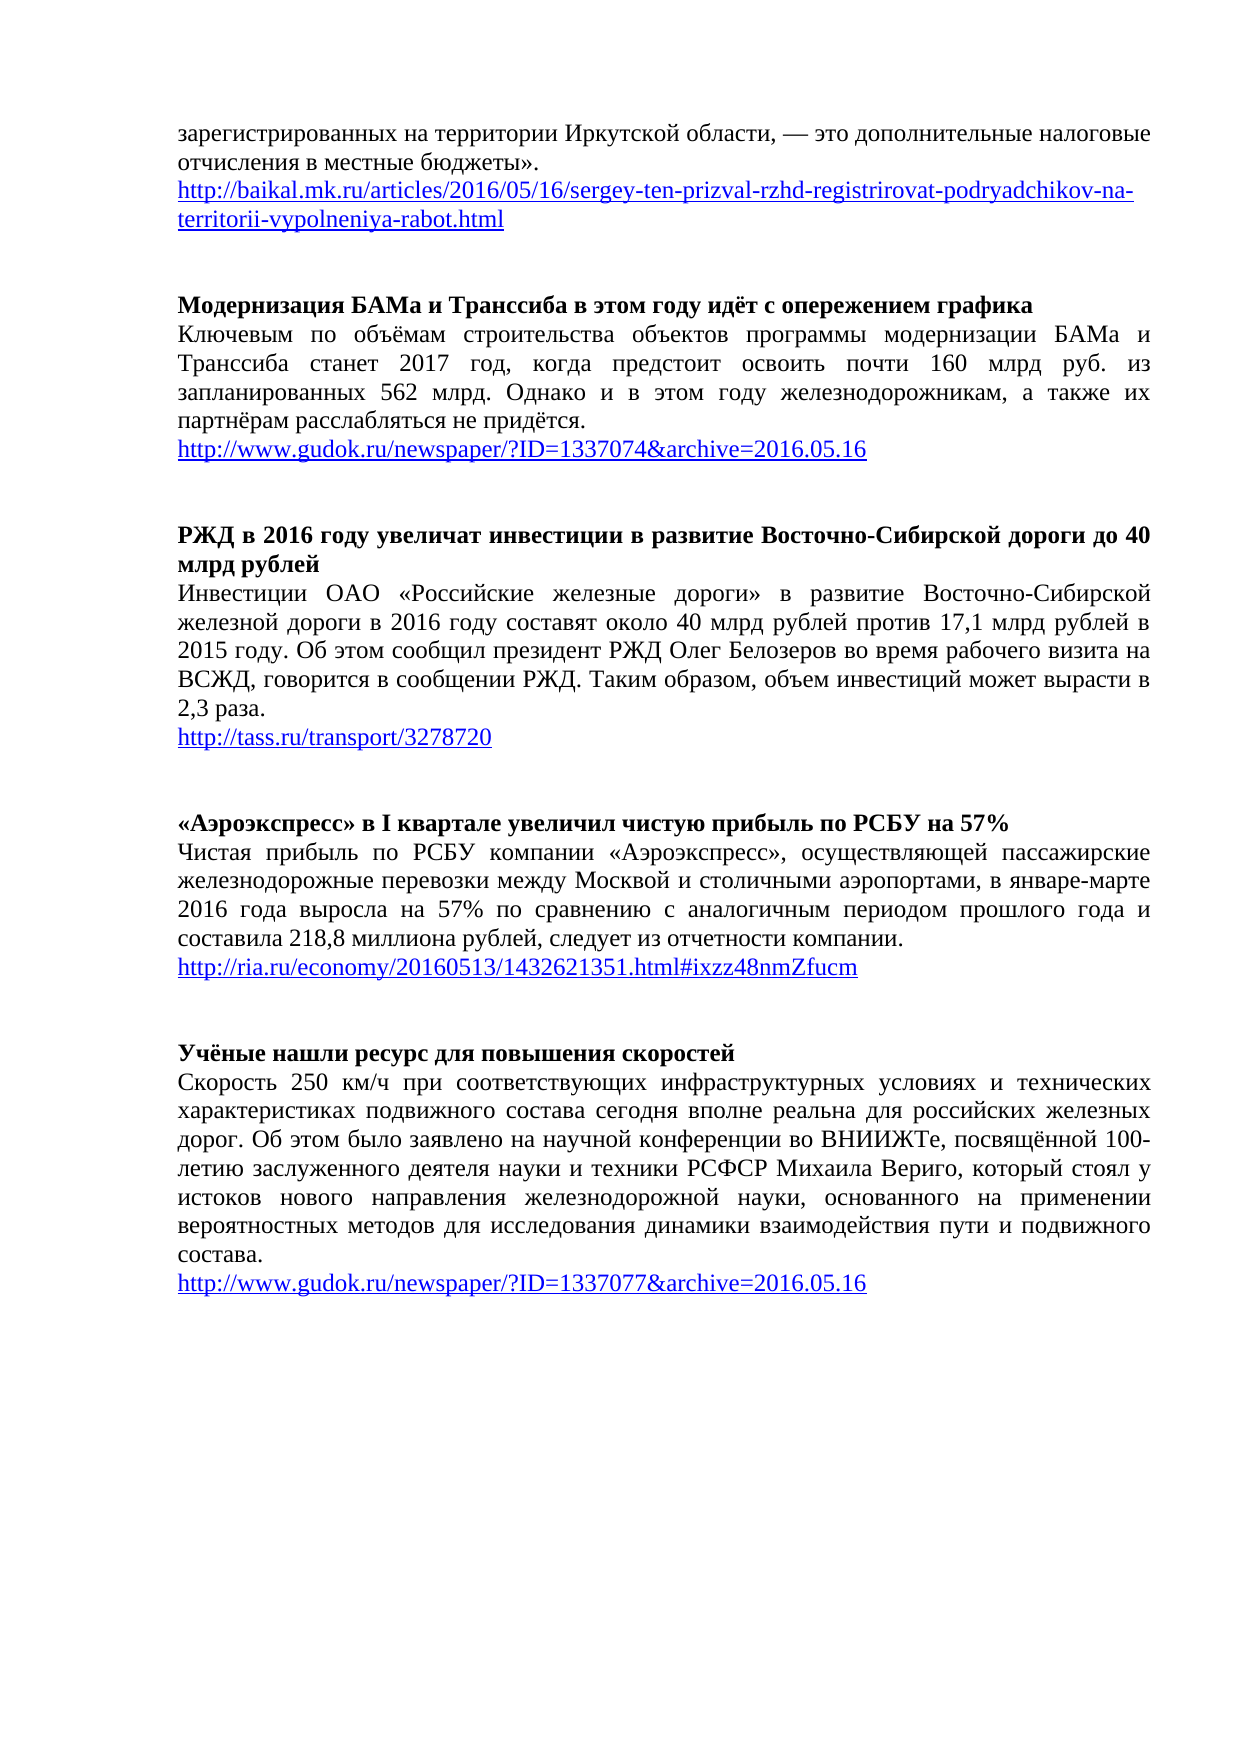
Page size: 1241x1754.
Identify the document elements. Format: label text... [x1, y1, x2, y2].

text Инвестиции ОАО «Российские железные дороги» в развитие Восточно-Сибирской железной дороги в 2016 году составят около 40 млрд рублей против 17,1 млрд рублей в 2015 году. Об этом сообщил президент РЖД Олег Белозеров во время рабочего визита на ВСЖД, говорится в сообщении РЖД. Таким образом, объем инвестиций может вырасти в 2,3 раза. [177, 578, 1152, 722]
text Учёные нашли ресурс для повышения скоростей [177, 1038, 1152, 1067]
text http://baikal.mk.ru/articles/2016/05/16/sergey-ten-prizval-rzhd-registrirovat-podryadchikov-na-territorii-vypolneniya-rabot.html [177, 176, 1152, 233]
text Модернизация БАМа и Транссиба в этом году идёт с опережением графика [177, 291, 1152, 319]
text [177, 118, 1152, 176]
text Скорость 250 км/ч при соответствующих инфраструктурных условиях и технических характеристиках подвижного состава сегодня вполне реальна для российских железных дорог. Об этом было заявлено на научной конференции во ВНИИЖТе, посвящённой 100-летию заслуженного деятеля науки и техники РСФСР Михаила Вериго, который стоял у истоков нового направления железнодорожной науки, основанного на применении вероятностных методов для исследования динамики взаимодействия пути и подвижного состава. [177, 1067, 1152, 1268]
text РЖД в 2016 году увеличат инвестиции в развитие Восточно-Сибирской дороги до 40 млрд рублей [177, 521, 1152, 578]
text http://www.gudok.ru/newspaper/?ID=1337074&archive=2016.05.16 [177, 434, 1152, 463]
text http://tass.ru/transport/3278720 [177, 722, 1152, 751]
text Ключевым по объёмам строительства объектов программы модернизации БАМа и Транссиба станет 2017 год, когда предстоит освоить почти 160 млрд руб. из запланированных 562 млрд. Однако и в этом году железнодорожникам, а также их партнёрам расслабляться не придётся. [177, 319, 1152, 434]
text http://ria.ru/economy/20160513/1432621351.html#ixzz48nmZfucm [177, 952, 1152, 981]
text http://www.gudok.ru/newspaper/?ID=1337077&archive=2016.05.16 [177, 1268, 1152, 1297]
text «Аэроэкспресс» в I квартале увеличил чистую прибыль по РСБУ на 57% [177, 808, 1152, 837]
text Чистая прибыль по РСБУ компании «Аэроэкспресс», осуществляющей пассажирские железнодорожные перевозки между Москвой и столичными аэропортами, в январе-марте 2016 года выросла на 57% по сравнению с аналогичным периодом прошлого года и составила 218,8 миллиона рублей, следует из отчетности компании. [177, 837, 1152, 952]
